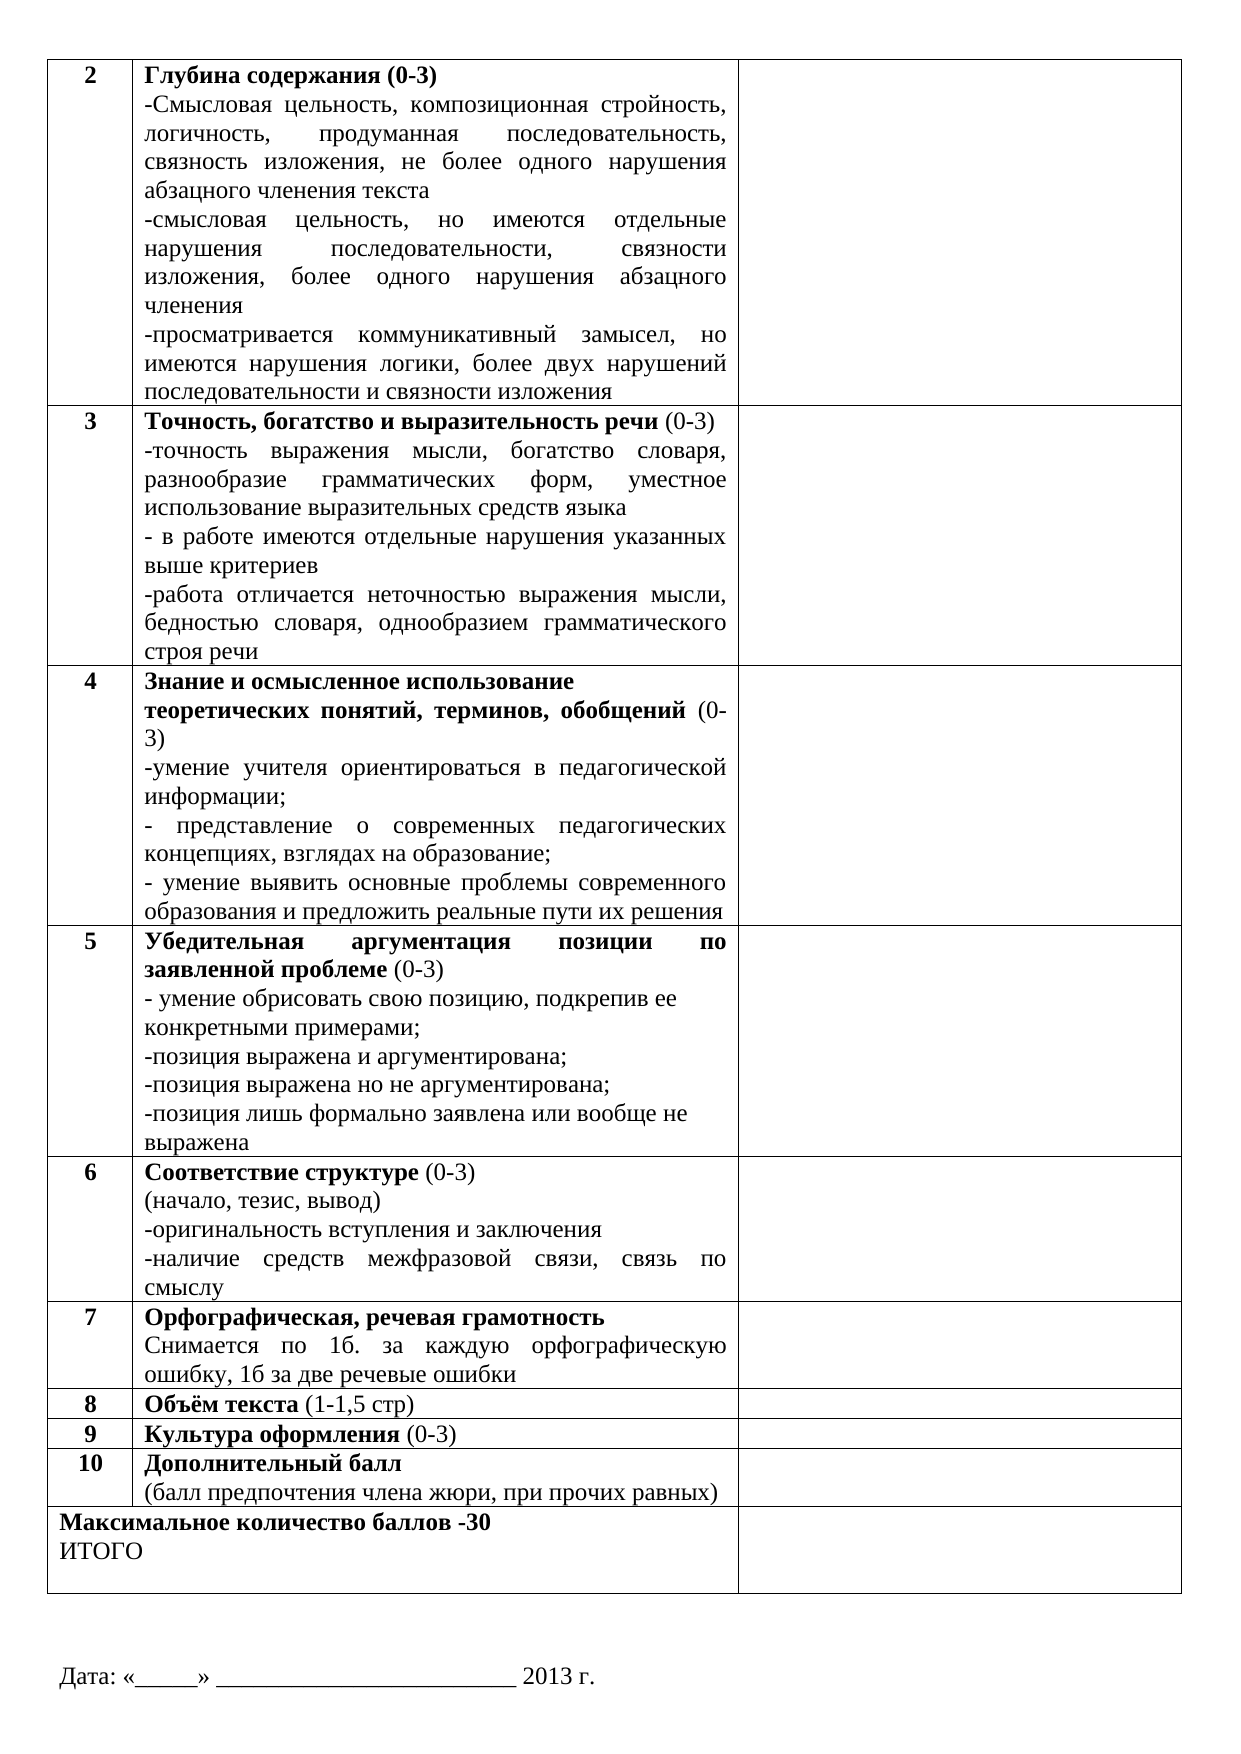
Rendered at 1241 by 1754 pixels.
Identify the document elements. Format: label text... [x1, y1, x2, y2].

table_cell 9 [48, 1419, 132, 1447]
table_cell 2 [48, 60, 132, 405]
table_cell 7 [48, 1302, 132, 1388]
table_cell 4 [48, 666, 132, 925]
table_cell [739, 1389, 1181, 1418]
table_cell 3 [48, 406, 132, 665]
table_cell Дополнительный балл (балл предпочтения члена жюри, при прочих равных) [133, 1449, 738, 1506]
table_cell [739, 1419, 1181, 1447]
table_cell [739, 406, 1181, 665]
table_cell 6 [48, 1157, 132, 1301]
table_cell Культура оформления (0-3) [133, 1419, 738, 1447]
table_cell Соответствие структуре (0-3) (начало, тезис, вывод) -оригинальность вступления и заключения -наличие средств межфразовой связи, связь по смыслу [133, 1157, 738, 1301]
table_cell [739, 1507, 1181, 1593]
table_cell [739, 1302, 1181, 1388]
table_cell Максимальное количество баллов -30 ИТОГО [48, 1507, 738, 1593]
table_cell 8 [48, 1389, 132, 1418]
table_cell Орфографическая, речевая грамотность Снимается по 1б. за каждую орфографическую ошибку, 1б за две речевые ошибки [133, 1302, 738, 1388]
table_cell [739, 926, 1181, 1156]
table_cell Глубина содержания (0-3) -Смысловая цельность, композиционная стройность, логичность, продуманная последовательность, связность изложения, не более одного нарушения абзацного членения текста -смысловая цельность, но имеются отдельные нарушения последовательности, связности изложения, более одного нарушения абзацного членения -просматривается коммуникативный замысел, но имеются нарушения логики, более двух нарушений последовательности и связности изложения [133, 60, 738, 405]
table_cell [739, 1157, 1181, 1301]
table_cell Точность, богатство и выразительность речи (0-3) -точность выражения мысли, богатство словаря, разнообразие грамматических форм, уместное использование выразительных средств языка - в работе имеются отдельные нарушения указанных выше критериев -работа отличается неточностью выражения мысли, бедностью словаря, однообразием грамматического строя речи [133, 406, 738, 665]
table_cell [739, 60, 1181, 405]
table_cell [739, 1449, 1181, 1506]
table_cell Объём текста (1-1,5 стр) [133, 1389, 738, 1418]
table_cell [739, 666, 1181, 925]
table_cell Убедительная аргументация позиции по заявленной проблеме (0-3) - умение обрисовать свою позицию, подкрепив ее конкретными примерами; -позиция выражена и аргументирована; -позиция выражена но не аргументирована; -позиция лишь формально заявлена или вообще не выражена [133, 926, 738, 1156]
text Дата: «_____» ________________________ 2013 г. [59, 1661, 1181, 1690]
table_cell Знание и осмысленное использование теоретических понятий, терминов, обобщений (0-3) -умение учителя ориентироваться в педагогической информации; - представление о современных педагогических концепциях, взглядах на образование; - умение выявить основные проблемы современного образования и предложить реальные пути их решения [133, 666, 738, 925]
table_cell 10 [48, 1449, 132, 1506]
table_cell 5 [48, 926, 132, 1156]
